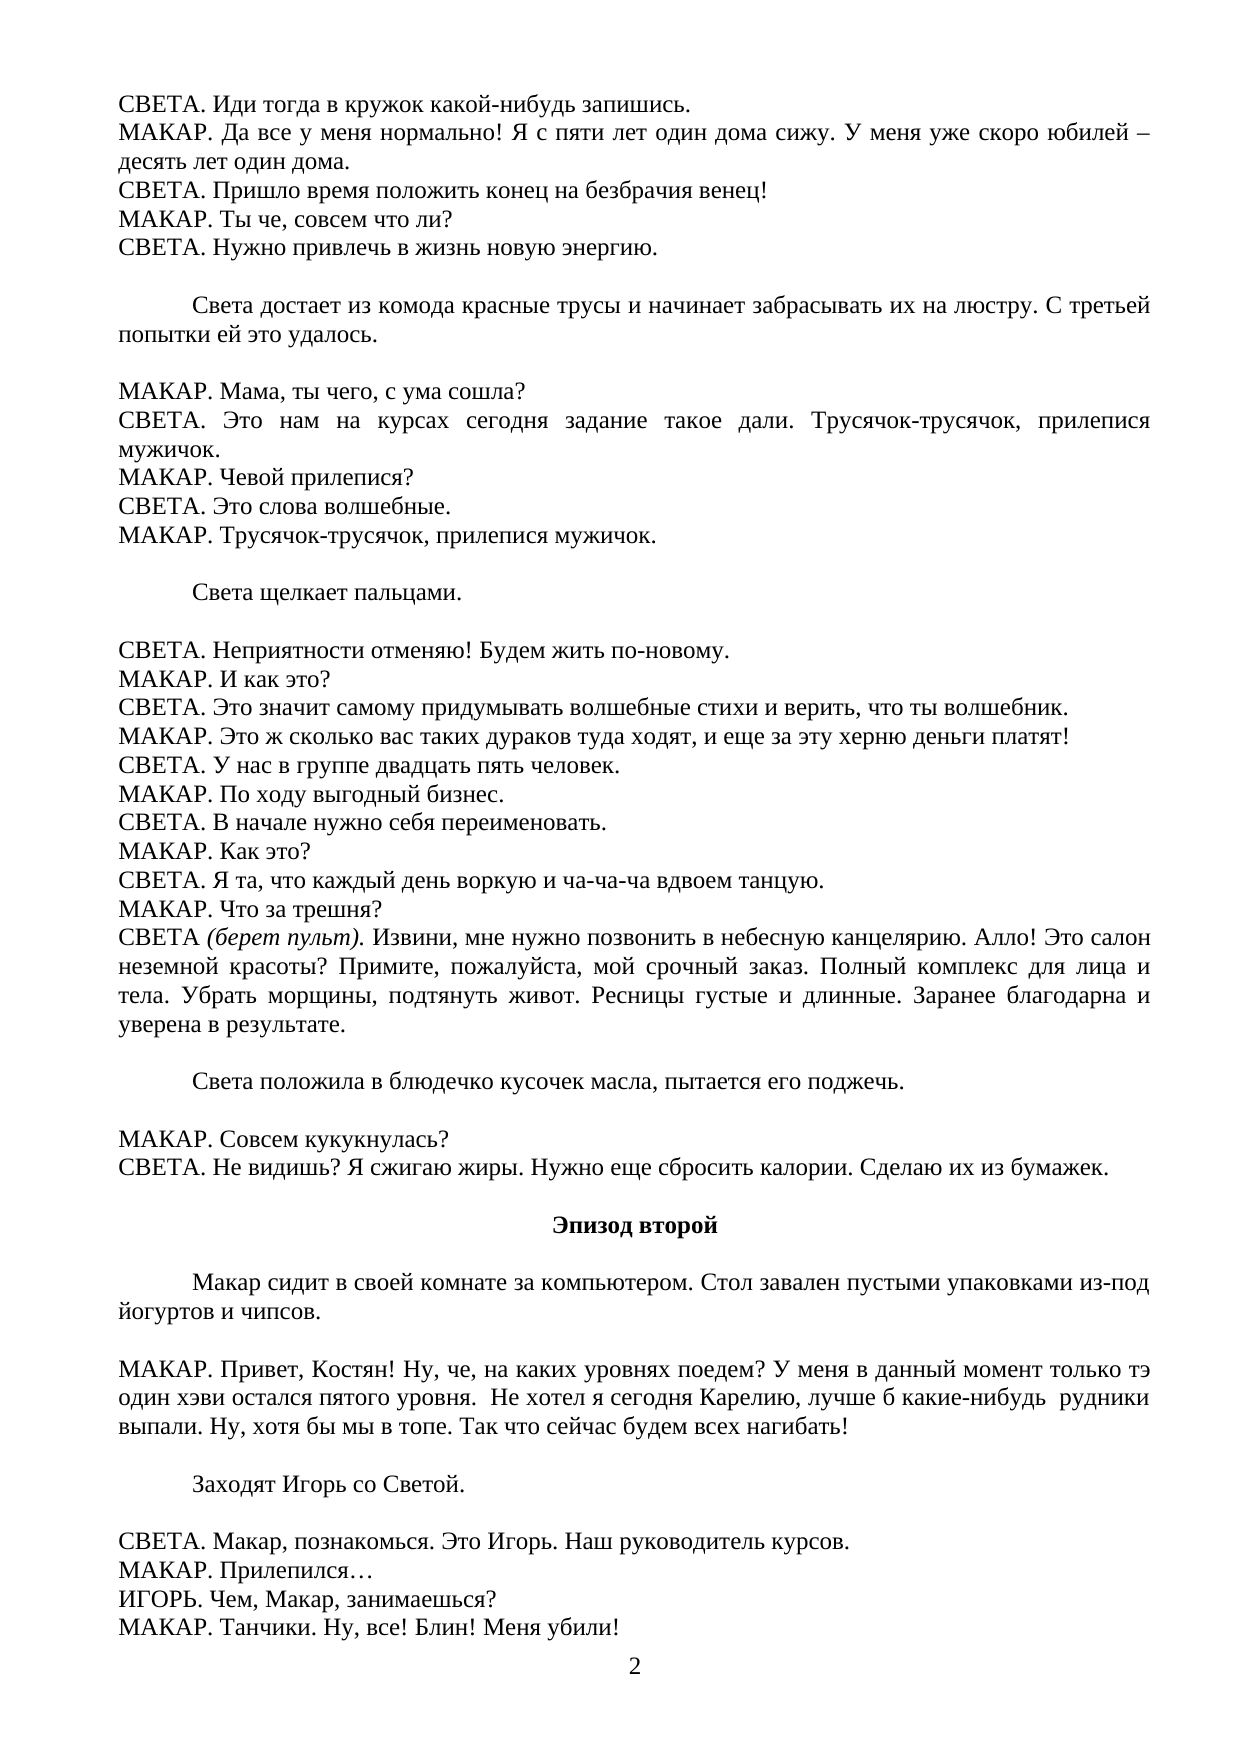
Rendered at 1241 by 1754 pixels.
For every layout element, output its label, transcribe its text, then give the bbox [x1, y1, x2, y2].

text МАКАР. Трусячок-трусячок, прилепися мужичок. [118, 520, 1152, 549]
text Света положила в блюдечко кусочек масла, пытается его поджечь. [118, 1066, 1152, 1095]
text МАКАР. Это ж сколько вас таких дураков туда ходят, и еще за эту херню деньги платят! [118, 721, 1152, 750]
text МАКАР. Прилепился… [118, 1555, 1152, 1584]
text МАКАР. Чевой прилепися? [118, 462, 1152, 491]
text СВЕТА. Неприятности отменяю! Будем жить по-новому. [118, 635, 1152, 664]
text СВЕТА. Макар, познакомься. Это Игорь. Наш руководитель курсов. [118, 1526, 1152, 1555]
text ИГОРЬ. Чем, Макар, занимаешься? [118, 1584, 1152, 1612]
text МАКАР. Танчики. Ну, все! Блин! Меня убили! [118, 1612, 1152, 1641]
text СВЕТА. Нужно привлечь в жизнь новую энергию. [118, 232, 1152, 261]
text Света достает из комода красные трусы и начинает забрасывать их на люстру. С третьей попытки ей это удалось. [118, 290, 1152, 347]
text МАКАР. Привет, Костян! Ну, че, на каких уровнях поедем? У меня в данный момент только тэ один хэви остался пятого уровня. Не хотел я сегодня Карелию, лучше б какие-нибудь рудники выпали. Ну, хотя бы мы в топе. Так что сейчас будем всех нагибать! [118, 1354, 1152, 1440]
text МАКАР. Мама, ты чего, с ума сошла? [118, 376, 1152, 405]
text СВЕТА (берет пульт). Извини, мне нужно позвонить в небесную канцелярию. Алло! Это салон неземной красоты? Примите, пожалуйста, мой срочный заказ. Полный комплекс для лица и тела. Убрать морщины, подтянуть живот. Ресницы густые и длинные. Заранее благодарна и уверена в результате. [118, 922, 1152, 1037]
text МАКАР. И как это? [118, 664, 1152, 692]
text Эпизод второй [118, 1210, 1152, 1239]
text СВЕТА. Я та, что каждый день воркую и ча-ча-ча вдвоем танцую. [118, 865, 1152, 894]
text СВЕТА. Это значит самому придумывать волшебные стихи и верить, что ты волшебник. [118, 692, 1152, 721]
text СВЕТА. В начале нужно себя переименовать. [118, 807, 1152, 836]
text Света щелкает пальцами. [118, 577, 1152, 606]
text СВЕТА. У нас в группе двадцать пять человек. [118, 750, 1152, 779]
text МАКАР. По ходу выгодный бизнес. [118, 779, 1152, 807]
text СВЕТА. Это слова волшебные. [118, 491, 1152, 520]
text МАКАР. Что за трешня? [118, 894, 1152, 922]
text Макар сидит в своей комнате за компьютером. Стол завален пустыми упаковками из-под йогуртов и чипсов. [118, 1267, 1152, 1325]
text СВЕТА. Пришло время положить конец на безбрачия венец! [118, 175, 1152, 204]
text МАКАР. Да все у меня нормально! Я с пяти лет один дома сижу. У меня уже скоро юбилей – десять лет один дома. [118, 117, 1152, 175]
text Заходят Игорь со Светой. [118, 1469, 1152, 1497]
text СВЕТА. Это нам на курсах сегодня задание такое дали. Трусячок-трусячок, прилепися мужичок. [118, 405, 1152, 462]
text МАКАР. Как это? [118, 836, 1152, 865]
text СВЕТА. Иди тогда в кружок какой-нибудь запишись. [118, 89, 1152, 117]
text МАКАР. Ты че, совсем что ли? [118, 204, 1152, 232]
text СВЕТА. Не видишь? Я сжигаю жиры. Нужно еще сбросить калории. Сделаю их из бумажек. [118, 1152, 1152, 1181]
text МАКАР. Совсем кукукнулась? [118, 1124, 1152, 1152]
